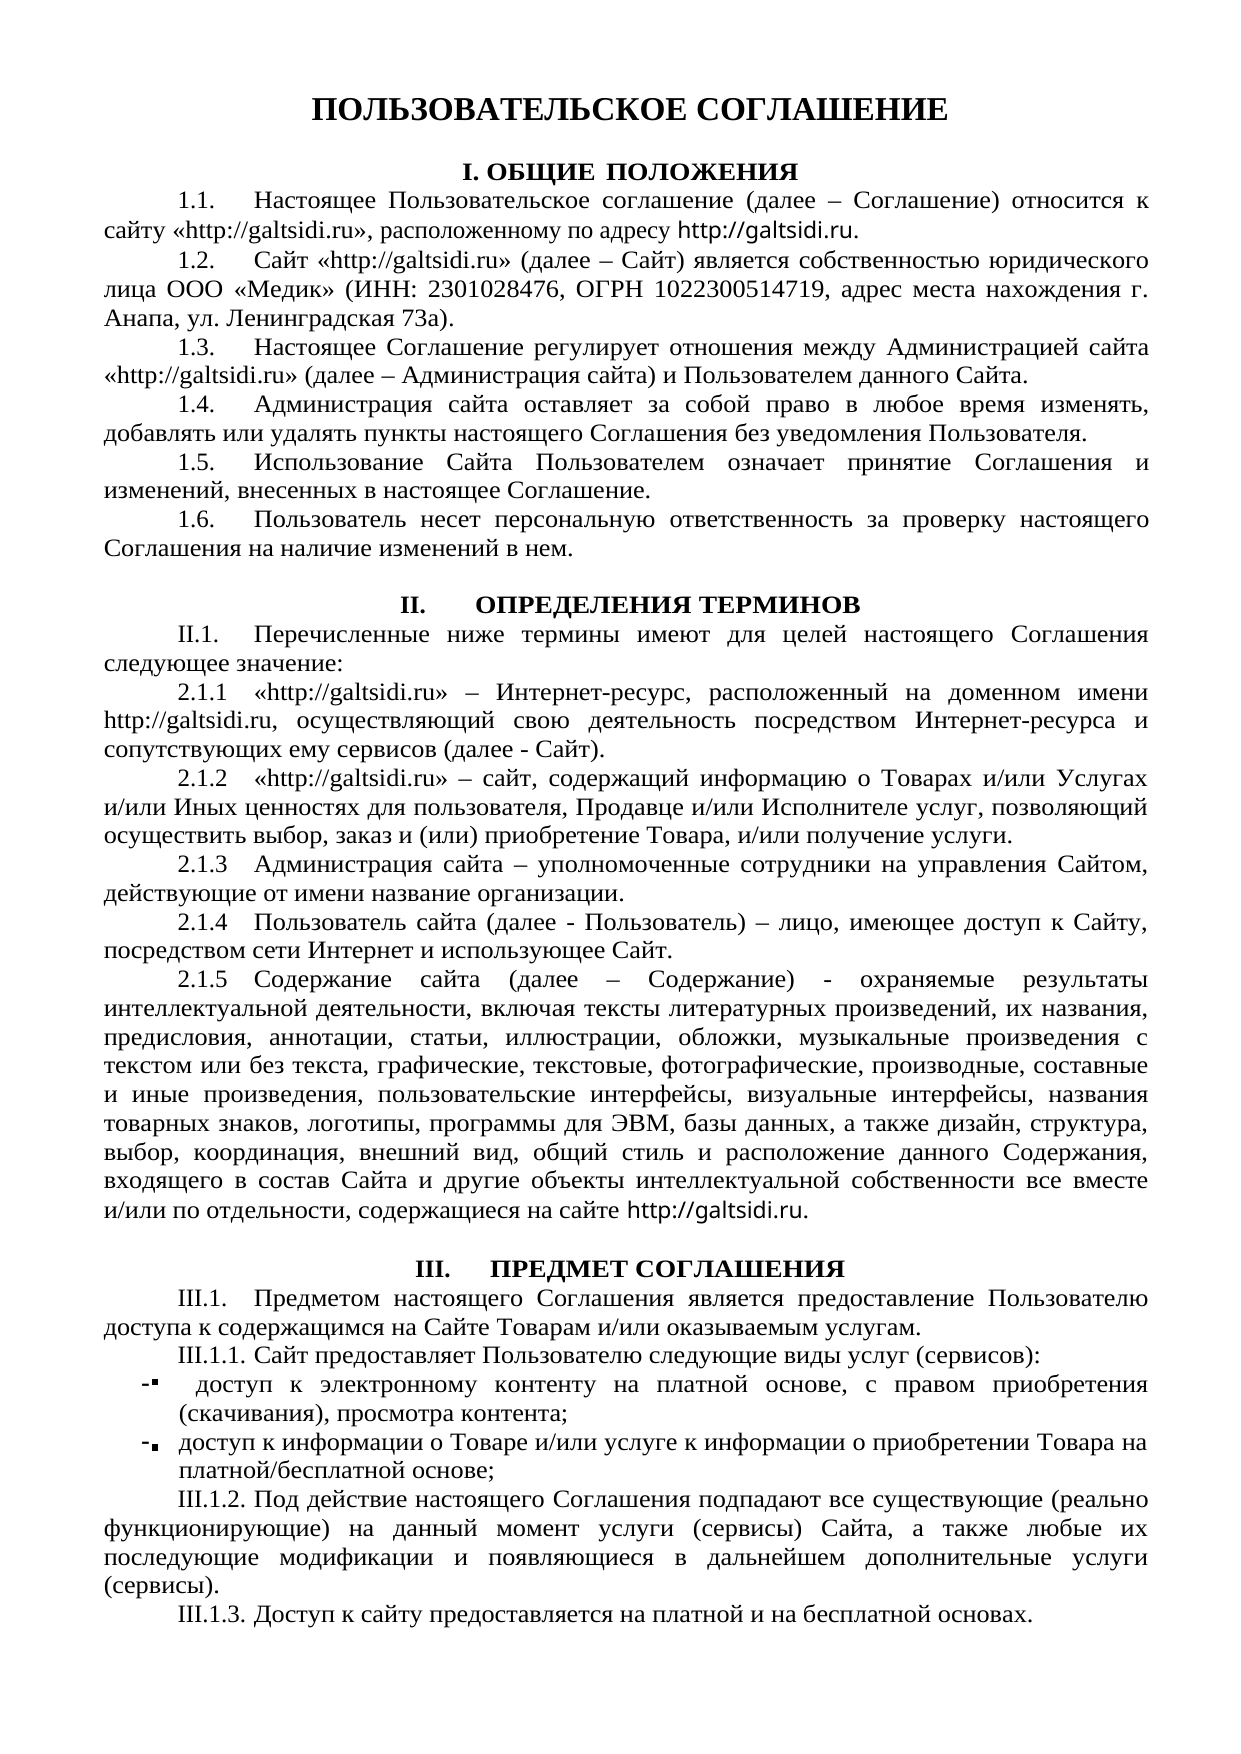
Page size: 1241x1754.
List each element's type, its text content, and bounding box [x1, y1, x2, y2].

list Сайт «http://galtsidi.ru» (далее – Сайт) является собственностью юридического лица ООО «Медик» (ИНН: 2301028476, ОГРН 1022300514719, адрес места нахождения г. Анапа, ул. Ленинградская 73а). [103, 245, 1149, 332]
text ПОЛЬЗОВАТЕЛЬСКОЕ СОГЛАШЕНИЕ [103, 89, 1157, 128]
list Пользователь сайта (далее - Пользователь) – лицо, имеющее доступ к Сайту, посредством сети Интернет и использующее Сайт. [103, 907, 1149, 964]
list ОПРЕДЕЛЕНИЯ ТЕРМИНОВ [103, 590, 1157, 619]
text I. ОБЩИЕ ПОЛОЖЕНИЯ [103, 157, 1157, 185]
list Содержание сайта (далее – Содержание) - охраняемые результаты интеллектуальной деятельности, включая тексты литературных произведений, их названия, предисловия, аннотации, статьи, иллюстрации, обложки, музыкальные произведения с текстом или без текста, графические, текстовые, фотографические, производные, составные и иные произведения, пользовательские интерфейсы, визуальные интерфейсы, названия товарных знаков, логотипы, программы для ЭВМ, базы данных, а также дизайн, структура, выбор, координация, внешний вид, общий стиль и расположение данного Содержания, входящего в состав Сайта и другие объекты интеллектуальной собственности все вместе и/или по отдельности, содержащиеся на сайте http://galtsidi.ru. [103, 964, 1149, 1225]
list «http://galtsidi.ru» – сайт, содержащий информацию о Товарах и/или Услугах и/или Иных ценностях для пользователя, Продавце и/или Исполнителе услуг, позволяющий осуществить выбор, заказ и (или) приобретение Товара, и/или получение услуги. [103, 763, 1149, 849]
list Перечисленные ниже термины имеют для целей настоящего Соглашения следующее значение: [103, 619, 1149, 677]
list доступ к электронному контенту на платной основе, с правом приобретения (скачивания), просмотра контента; [141, 1369, 1149, 1427]
list ПРЕДМЕТ СОГЛАШЕНИЯ [103, 1254, 1157, 1283]
list Настоящее Пользовательское соглашение (далее – Соглашение) относится к сайту «http://galtsidi.ru», расположенному по адресу http://galtsidi.ru. [103, 185, 1149, 245]
list Сайт предоставляет Пользователю следующие виды услуг (сервисов): [103, 1340, 1149, 1369]
list Доступ к сайту предоставляется на платной и на бесплатной основах. [103, 1599, 1149, 1628]
list Администрация сайта – уполномоченные сотрудники на управления Сайтом, действующие от имени название организации. [103, 849, 1149, 907]
list Предметом настоящего Соглашения является предоставление Пользователю доступа к содержащимся на Сайте Товарам и/или оказываемым услугам. [103, 1283, 1149, 1340]
list Пользователь несет персональную ответственность за проверку настоящего Соглашения на наличие изменений в нем. [103, 504, 1149, 562]
list доступ к информации о Товаре и/или услуге к информации о приобретении Товара на платной/бесплатной основе; [141, 1427, 1149, 1484]
list Использование Сайта Пользователем означает принятие Соглашения и изменений, внесенных в настоящее Соглашение. [103, 447, 1149, 504]
list «http://galtsidi.ru» – Интернет-ресурс, расположенный на доменном имени http://galtsidi.ru, осуществляющий свою деятельность посредством Интернет-ресурса и сопутствующих ему сервисов (далее - Сайт). [103, 677, 1149, 763]
list Администрация сайта оставляет за собой право в любое время изменять, добавлять или удалять пункты настоящего Соглашения без уведомления Пользователя. [103, 389, 1149, 447]
list Настоящее Соглашение регулирует отношения между Администрацией сайта «http://galtsidi.ru» (далее – Администрация сайта) и Пользователем данного Сайта. [103, 332, 1149, 389]
list Под действие настоящего Соглашения подпадают все существующие (реально функционирующие) на данный момент услуги (сервисы) Сайта, а также любые их последующие модификации и появляющиеся в дальнейшем дополнительные услуги (сервисы). [103, 1484, 1149, 1599]
